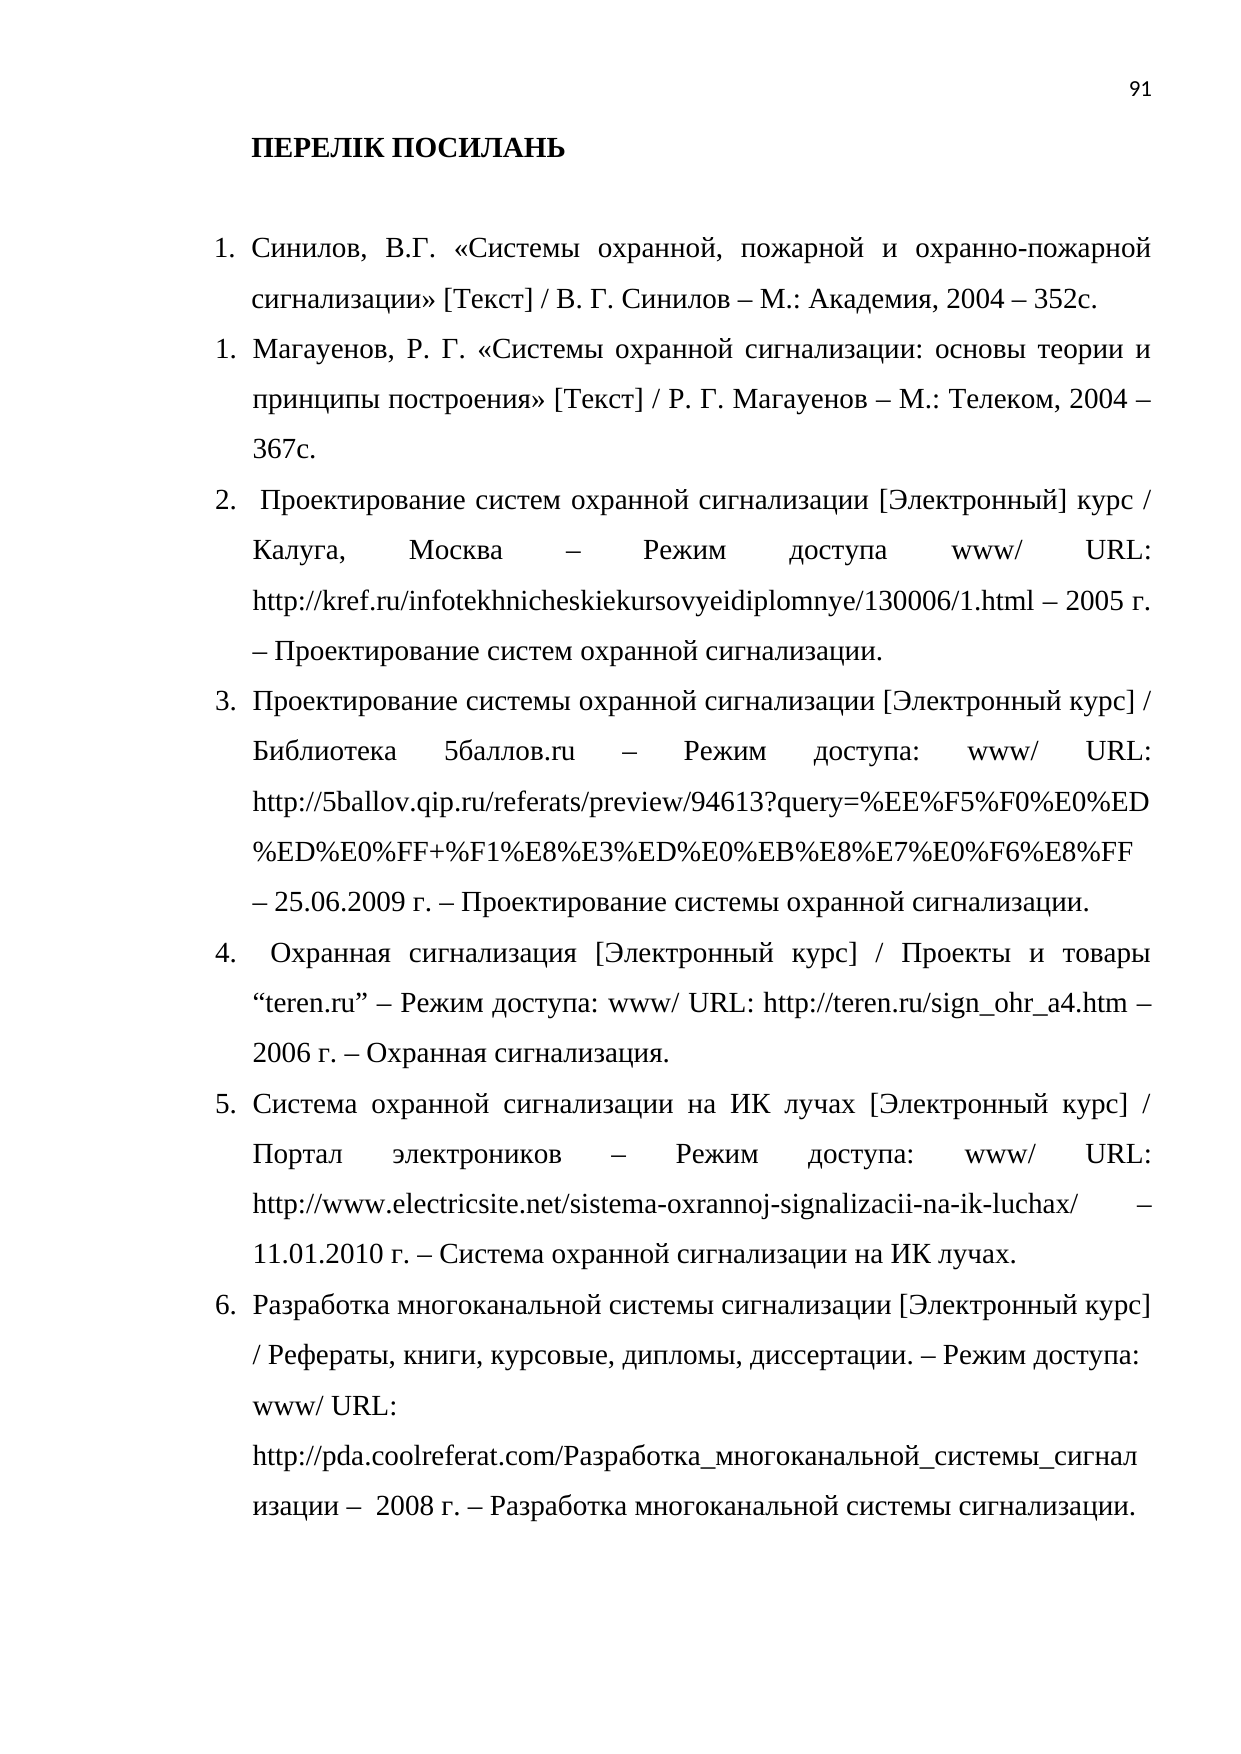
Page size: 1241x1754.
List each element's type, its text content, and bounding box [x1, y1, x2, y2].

list Охранная сигнализация [Электронный курс] / Проекты и товары “teren.ru” – Режим доступа: www/ URL: http://teren.ru/sign_ohr_a4.htm – 2006 г. – Охранная сигнализация. [215, 935, 1152, 1069]
list Система охранной сигнализации на ИК лучах [Электронный курс] / Портал электроников – Режим доступа: www/ URL: http://www.electricsite.net/sistema-oxrannoj-signalizacii-na-ik-luchax/ – 11.01.2010 г. – Система охранной сигнализации на ИК лучах. [215, 1086, 1152, 1270]
list Проектирование системы охранной сигнализации [Электронный курс] / Библиотека 5баллов.ru – Режим доступа: www/ URL: http://5ballov.qip.ru/referats/preview/94613?query=%EE%F5%F0%E0%ED%ED%E0%FF+%F1%E8%E3%ED%E0%EB%E8%E7%E0%F6%E8%FF – 25.06.2009 г. – Проектирование системы охранной сигнализации. [215, 683, 1152, 918]
list Проектирование систем охранной сигнализации [Электронный] курс / Калуга, Москва – Режим доступа www/ URL: http://kref.ru/infotekhnicheskiekursovyeidiplomnye/130006/1.html – 2005 г. – Проектирование систем охранной сигнализации. [215, 482, 1152, 666]
list Магауенов, Р. Г. «Системы охранной сигнализации: основы теории и принципы построения» [Текст] / Р. Г. Магауенов – М.: Телеком, 2004 – 367с. [215, 331, 1152, 465]
text ПЕРЕЛІК ПОСИЛАНЬ [177, 130, 1152, 163]
list Синилов, В.Г. «Системы охранной, пожарной и охранно-пожарной сигнализации» [Текст] / В. Г. Синилов – М.: Академия, 2004 – 352с. [213, 230, 1152, 314]
list Разработка многоканальной системы сигнализации [Электронный курс] / Рефераты, книги, курсовые, дипломы, диссертации. – Режим доступа: www/ URL: http://pda.coolreferat.com/Разработка_многоканальной_системы_сигнализации – 2008 г. – Разработка многоканальной системы сигнализации. [215, 1287, 1152, 1522]
